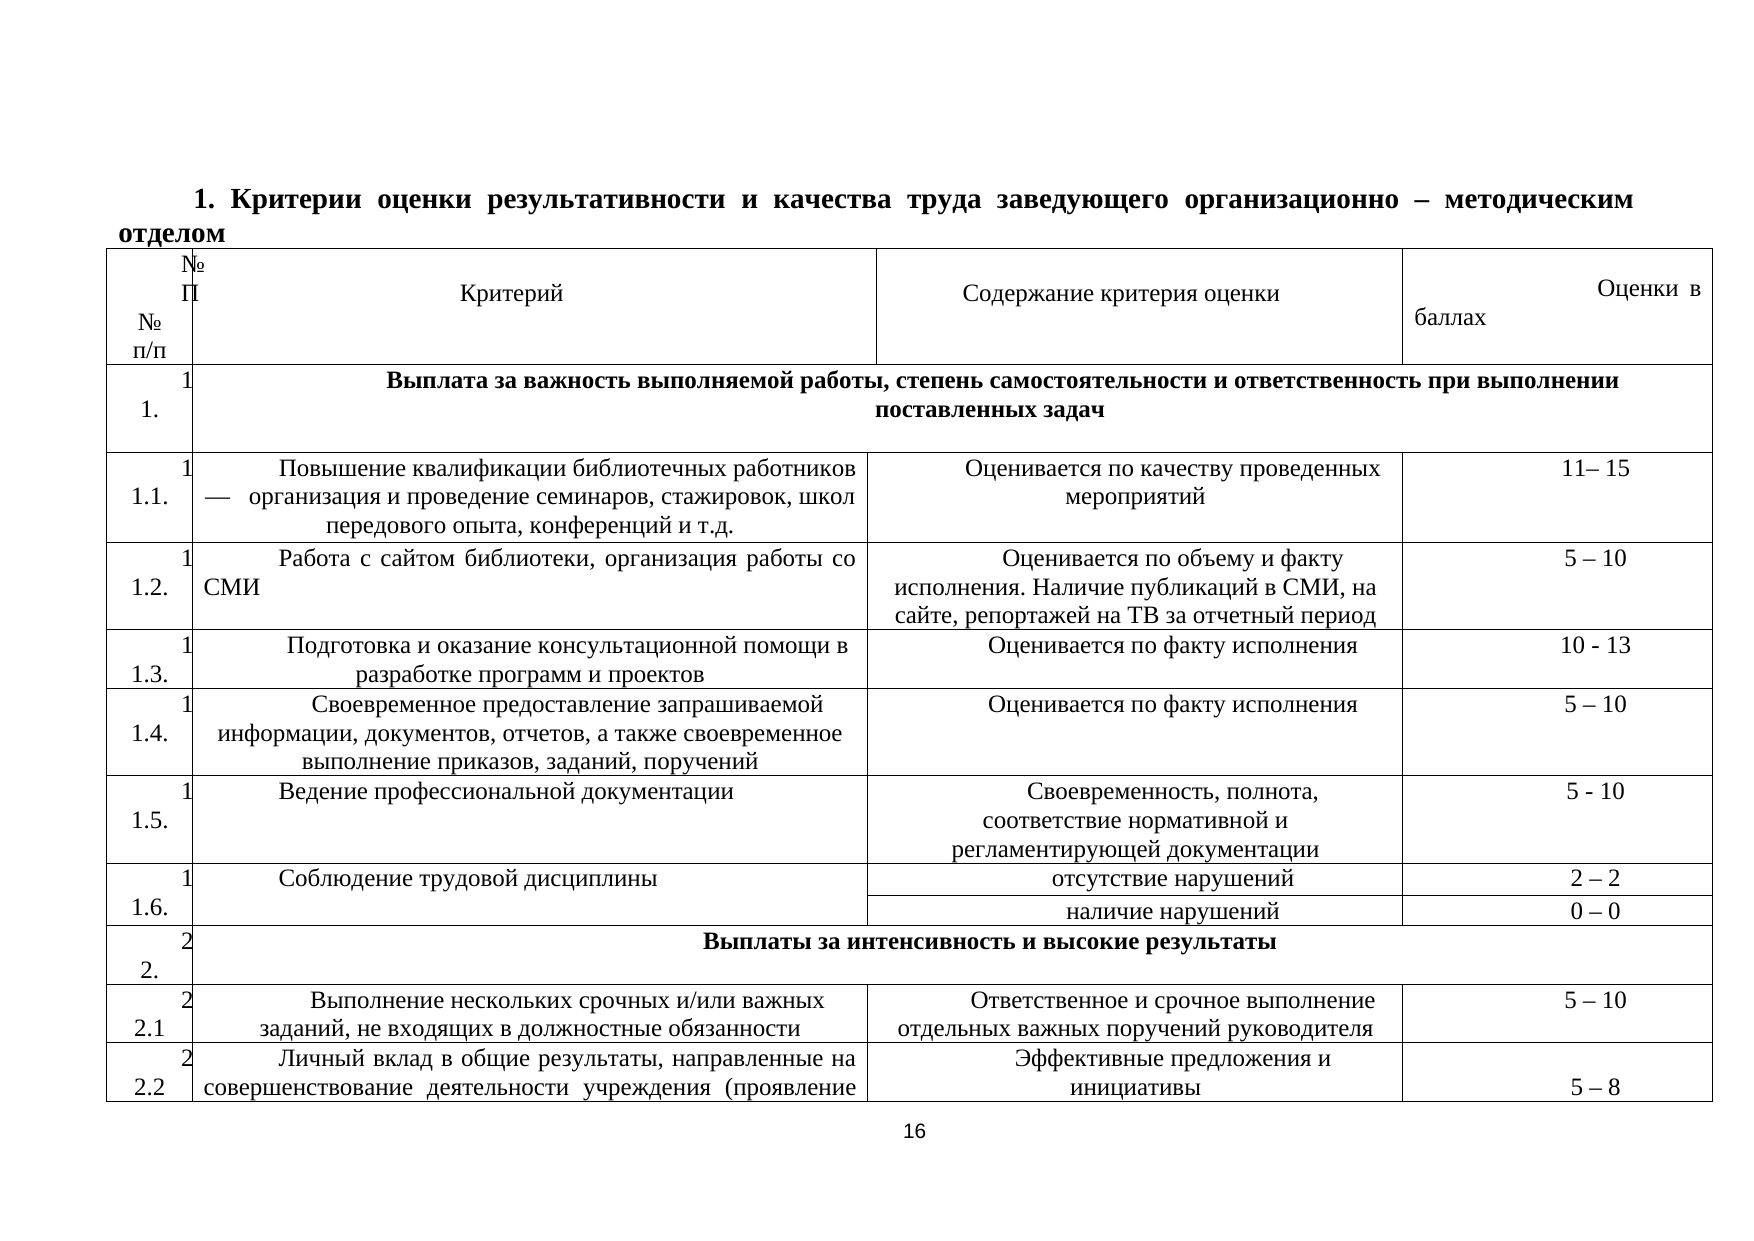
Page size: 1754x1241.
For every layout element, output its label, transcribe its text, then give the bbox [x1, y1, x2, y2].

table_cell Своевременное предоставление запрашиваемой информации, документов, отчетов, а также своевременное выполнение приказов, заданий, поручений [193, 689, 867, 775]
table_cell Повышение квалификации библиотечных работников — организация и проведение семинаров, стажировок, школ передового опыта, конференций и т.д. [193, 453, 867, 542]
table_cell 11– 15 [1403, 453, 1712, 542]
table_cell 22.1 [107, 985, 192, 1042]
table_cell Своевременность, полнота, соответствие нормативной и регламентирующей документации [868, 776, 1402, 862]
table_cell 22.2 [107, 1043, 192, 1101]
table_cell 10 - 13 [1403, 630, 1712, 688]
table_cell отсутствие нарушений [868, 864, 1402, 895]
table_cell Подготовка и оказание консультационной помощи в разработке программ и проектов [193, 630, 867, 688]
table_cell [193, 1043, 867, 1101]
table_cell 11. [107, 365, 192, 452]
table_header Оценки в баллах [1403, 249, 1712, 364]
table_cell Выполнение нескольких срочных и/или важных заданий, не входящих в должностные обязанности [193, 985, 867, 1042]
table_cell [868, 1043, 1402, 1101]
table_cell Оценивается по объему и факту исполнения. Наличие публикаций в СМИ, на сайте, репортажей на ТВ за отчетный период [868, 543, 1402, 629]
table_header Критерий [193, 249, 876, 364]
table_cell Соблюдение трудовой дисциплины [193, 864, 867, 925]
table_cell 5 – 10 [1403, 985, 1712, 1042]
table_cell 5 - 10 [1403, 776, 1712, 862]
table_cell Оценивается по факту исполнения [868, 630, 1402, 688]
table_cell 22. [107, 926, 192, 984]
table_cell Ведение профессиональной документации [193, 776, 867, 862]
table_cell 11.1. [107, 453, 192, 542]
table_cell 0 – 0 [1403, 896, 1712, 925]
table_cell Ответственное и срочное выполнение отдельных важных поручений руководителя [868, 985, 1402, 1042]
table_cell Выплаты за интенсивность и высокие результаты [193, 926, 1712, 984]
table_cell 11.3. [107, 630, 192, 688]
table_header № П№ п/п [107, 249, 192, 364]
table_cell Выплата за важность выполняемой работы, степень самостоятельности и ответственность при выполнении поставленных задач [193, 365, 1712, 452]
table_cell 5 – 8 [1403, 1043, 1712, 1101]
text 1. Критерии оценки результативности и качества труда заведующего организационно – методическим отделом [118, 181, 1636, 248]
table_cell 11.5. [107, 776, 192, 862]
table_cell Оценивается по качеству проведенных мероприятий [868, 453, 1402, 542]
table_cell наличие нарушений [868, 896, 1402, 925]
table_cell 5 – 10 [1403, 543, 1712, 629]
table_cell 11.4. [107, 689, 192, 775]
table_cell 2 – 2 [1403, 864, 1712, 895]
table_header Содержание критерия оценки [877, 249, 1402, 364]
table_cell 11.2. [107, 543, 192, 629]
table_cell 5 – 10 [1403, 689, 1712, 775]
table_cell Оценивается по факту исполнения [868, 689, 1402, 775]
table_cell Работа с сайтом библиотеки, организация работы со СМИ [193, 543, 867, 629]
table_cell 11.6. [107, 864, 192, 925]
